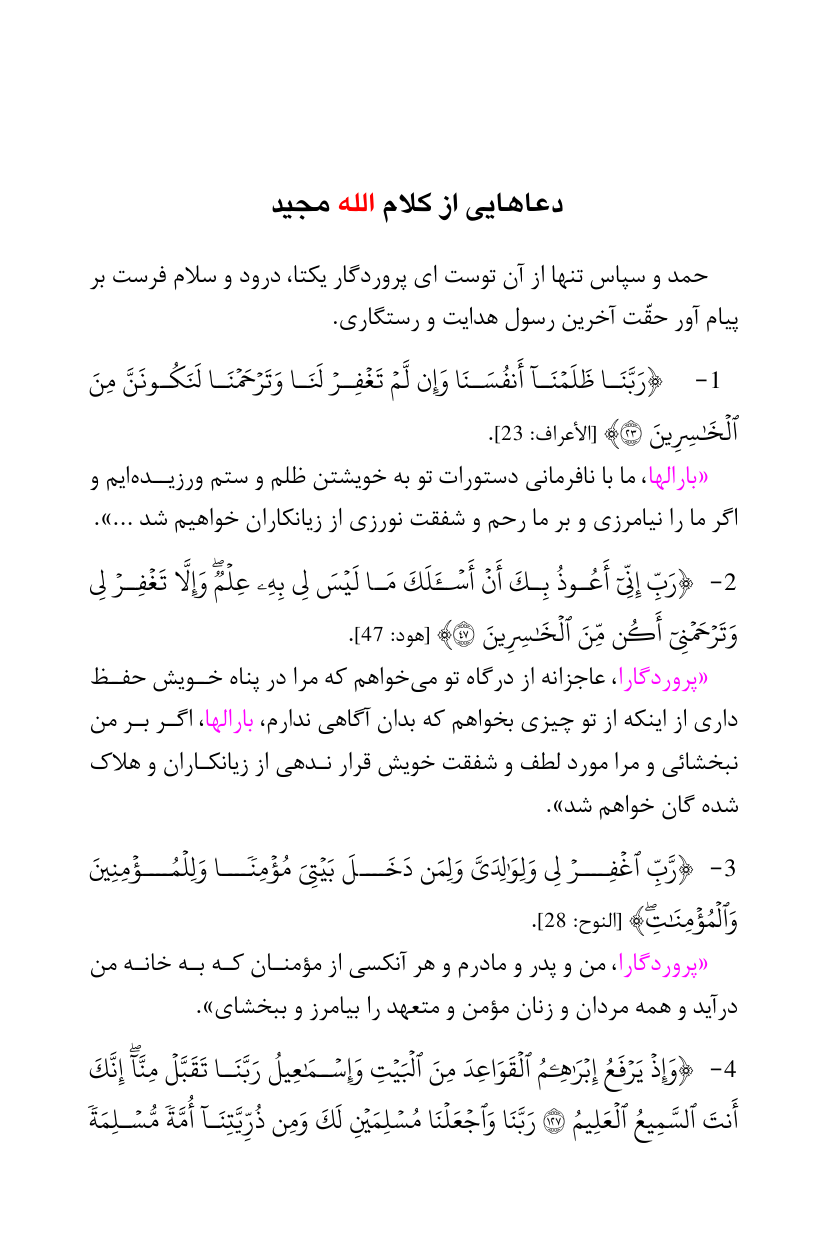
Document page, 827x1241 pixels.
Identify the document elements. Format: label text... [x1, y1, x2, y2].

text «بارالها، ما با نافرمانی دستورات تو به خويشتن ظلم و ستم ورزيده‌ايم و اگر ما را نيامرزی و بر ما رحم و شفقت نورزی از زيانکاران خواهيم شد ...». [89, 458, 738, 543]
text «پروردگارا، من و پدر و مادرم و هر آنکسی از مؤمنان که به خانه من درآيد و همه مردان و زنان مؤمن و متعهد را بيامرز و ببخشای». [89, 945, 738, 1031]
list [89, 1043, 738, 1146]
text «پروردگارا، عاجزانه از درگاه تو می‌خواهم که مرا در پناه خويش حفظ داری از اينکه از تو چيزی بخواهم که بدان آگاهی ندارم، بارالها، اگر بر من نبخشائی و مرا مورد لطف و شفقت خويش قرار ندهی از زيانکاران و هلاک شده گان خواهم شد». [89, 659, 738, 829]
list ﴿رَبِّ إِنِّيٓ أَعُوذُ بِكَ أَنۡ أَسۡ‍َٔلَكَ مَا لَيۡسَ لِي بِهِۦ عِلۡمٞۖ وَإِلَّا تَغۡفِرۡ لِي وَتَرۡحَمۡنِيٓ أَكُن مِّنَ ٱلۡخَٰسِرِينَ ٤٧﴾ [هود: 47]. [89, 556, 738, 659]
text حمد و سپاس تنها از آن توست ای پروردگار يکتا، درود و سلام فرست بر پيام آور حقّت آخرين رسول هدايت و رستگاری. [89, 257, 738, 342]
list ﴿رَبَّنَا ظَلَمۡنَآ أَنفُسَنَا وَإِن لَّمۡ تَغۡفِرۡ لَنَا وَتَرۡحَمۡنَا لَنَكُونَنَّ مِنَ ٱلۡخَٰسِرِينَ ٢٣﴾ [الأعراف: 23]. [89, 355, 738, 458]
text دعاهايی از کلام الله مجيد [89, 175, 738, 232]
list ﴿رَّبِّ ٱغۡفِرۡ لِي وَلِوَٰلِدَيَّ وَلِمَن دَخَلَ بَيۡتِيَ مُؤۡمِنٗا وَلِلۡمُؤۡمِنِينَ وَٱلۡمُؤۡمِنَٰتِۖ﴾ [النوح: 28]. [89, 842, 738, 945]
